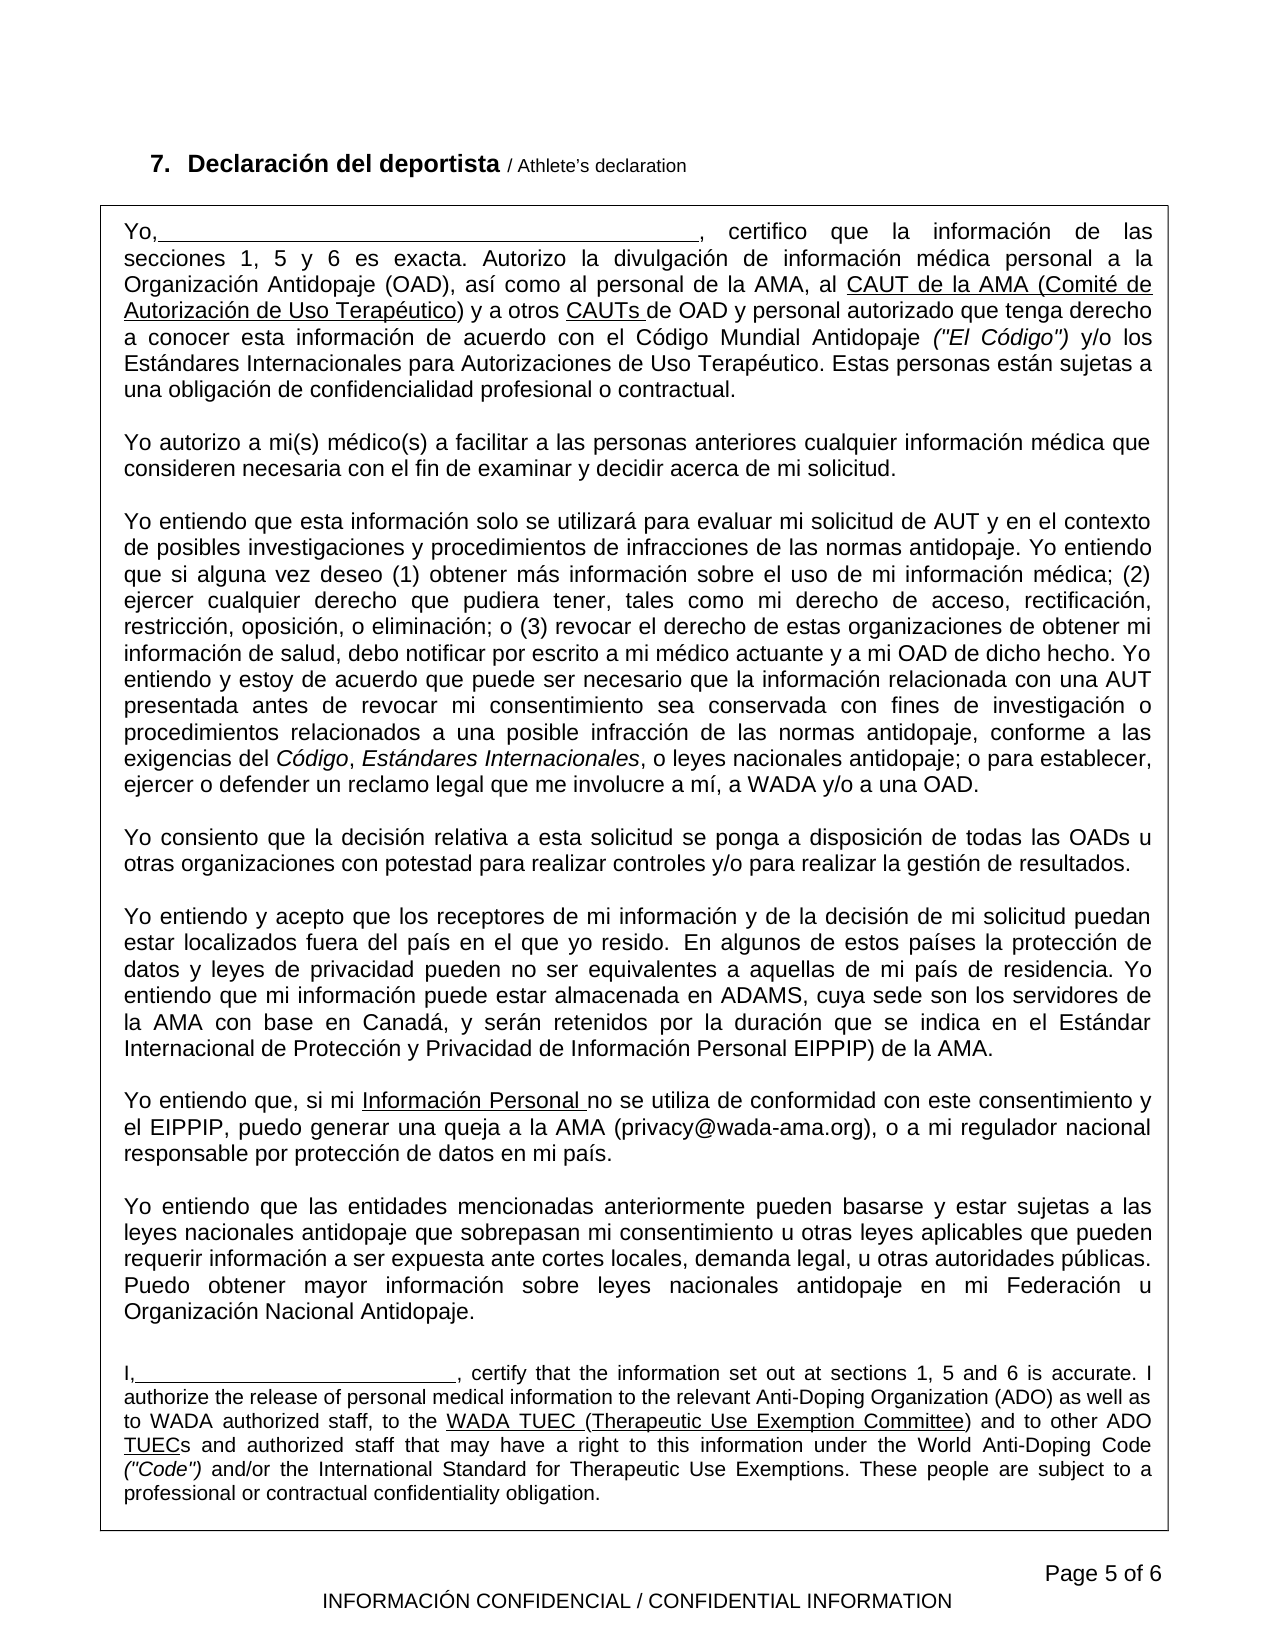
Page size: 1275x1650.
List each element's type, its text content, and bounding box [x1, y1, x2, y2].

text Yo autorizo a mi(s) médico(s) a facilitar a las personas anteriores cualquier información médica que consideren necesaria con el fin de examinar y decidir acerca de mi solicitud. [123, 429, 1151, 482]
list Declaración del deportista / Athlete’s declaration [150, 149, 1175, 178]
text Yo entiendo y acepto que los receptores de mi información y de la decisión de mi solicitud puedan estar localizados fuera del país en el que yo resido. En algunos de estos países la protección de datos y leyes de privacidad pueden no ser equivalentes a aquellas de mi país de residencia. Yo entiendo que mi información puede estar almacenada en ADAMS, cuya sede son los servidores de la AMA con base en Canadá, y serán retenidos por la duración que se indica en el Estándar Internacional de Protección y Privacidad de Información Personal EIPPIP) de la AMA. [123, 903, 1152, 1061]
text Yo entiendo que las entidades mencionadas anteriormente pueden basarse y estar sujetas a las leyes nacionales antidopaje que sobrepasan mi consentimiento u otras leyes aplicables que pueden requerir información a ser expuesta ante cortes locales, demanda legal, u otras autoridades públicas. Puedo obtener mayor información sobre leyes nacionales antidopaje en mi Federación u Organización Nacional Antidopaje. [123, 1193, 1152, 1324]
text Yo entiendo que esta información solo se utilizará para evaluar mi solicitud de AUT y en el contexto de posibles investigaciones y procedimientos de infracciones de las normas antidopaje. Yo entiendo que si alguna vez deseo (1) obtener más información sobre el uso de mi información médica; (2) ejercer cualquier derecho que pudiera tener, tales como mi derecho de acceso, rectificación, restricción, oposición, o eliminación; o (3) revocar el derecho de estas organizaciones de obtener mi información de salud, debo notificar por escrito a mi médico actuante y a mi OAD de dicho hecho. Yo entiendo y estoy de acuerdo que puede ser necesario que la información relacionada con una AUT presentada antes de revocar mi consentimiento sea conservada con fines de investigación o procedimientos relacionados a una posible infracción de las normas antidopaje, conforme a las exigencias del Código, Estándares Internacionales, o leyes nacionales antidopaje; o para establecer, ejercer o defender un reclamo legal que me involucre a mí, a WADA y/o a una OAD. [123, 508, 1152, 798]
text Yo, , certifico que la información de las secciones 1, 5 y 6 es exacta. Autorizo la divulgación de información médica personal a la Organización Antidopaje (OAD), así como al personal de la AMA, al CAUT de la AMA (Comité de Autorización de Uso Terapéutico) y a otros CAUTs de OAD y personal autorizado que tenga derecho a conocer esta información de acuerdo con el Código Mundial Antidopaje ("El Código") y/o los Estándares Internacionales para Autorizaciones de Uso Terapéutico. Estas personas están sujetas a una obligación de confidencialidad profesional o contractual. [123, 218, 1152, 403]
text Yo consiento que la decisión relativa a esta solicitud se ponga a disposición de todas las OADs u otras organizaciones con potestad para realizar controles y/o para realizar la gestión de resultados. [123, 824, 1152, 877]
text Yo entiendo que, si mi Información Personal no se utiliza de conformidad con este consentimiento y el EIPPIP, puedo generar una queja a la AMA (privacy@wada-ama.org), o a mi regulador nacional responsable por protección de datos en mi país. [123, 1087, 1152, 1166]
text I, , certify that the information set out at sections 1, 5 and 6 is accurate. I authorize the release of personal medical information to the relevant Anti-Doping Organization (ADO) as well as to WADA authorized staff, to the WADA TUEC (Therapeutic Use Exemption Committee) and to other ADO TUECs and authorized staff that may have a right to this information under the World Anti-Doping Code ("Code") and/or the International Standard for Therapeutic Use Exemptions. These people are subject to a professional or contractual confidentiality obligation. [123, 1361, 1152, 1504]
